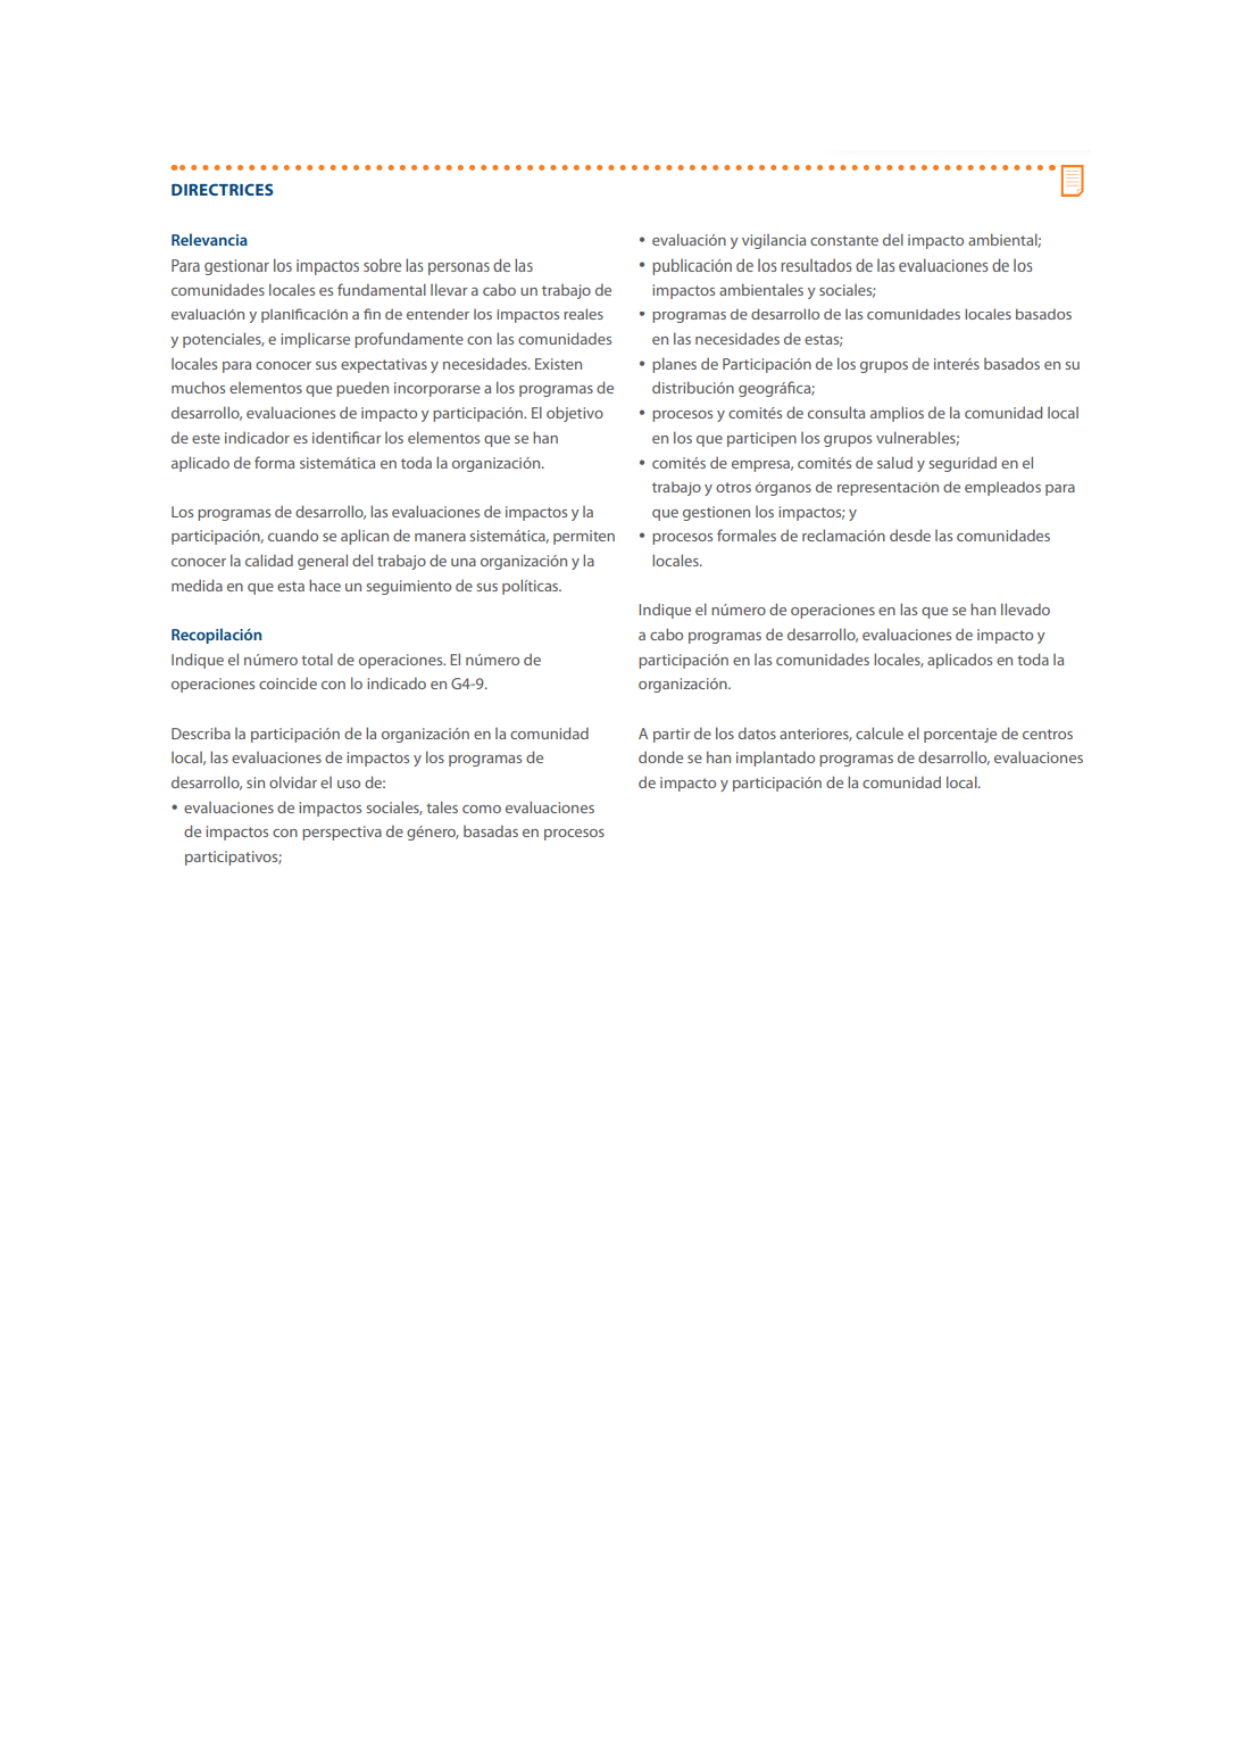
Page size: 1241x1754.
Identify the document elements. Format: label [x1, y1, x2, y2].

picture [150, 150, 1091, 877]
